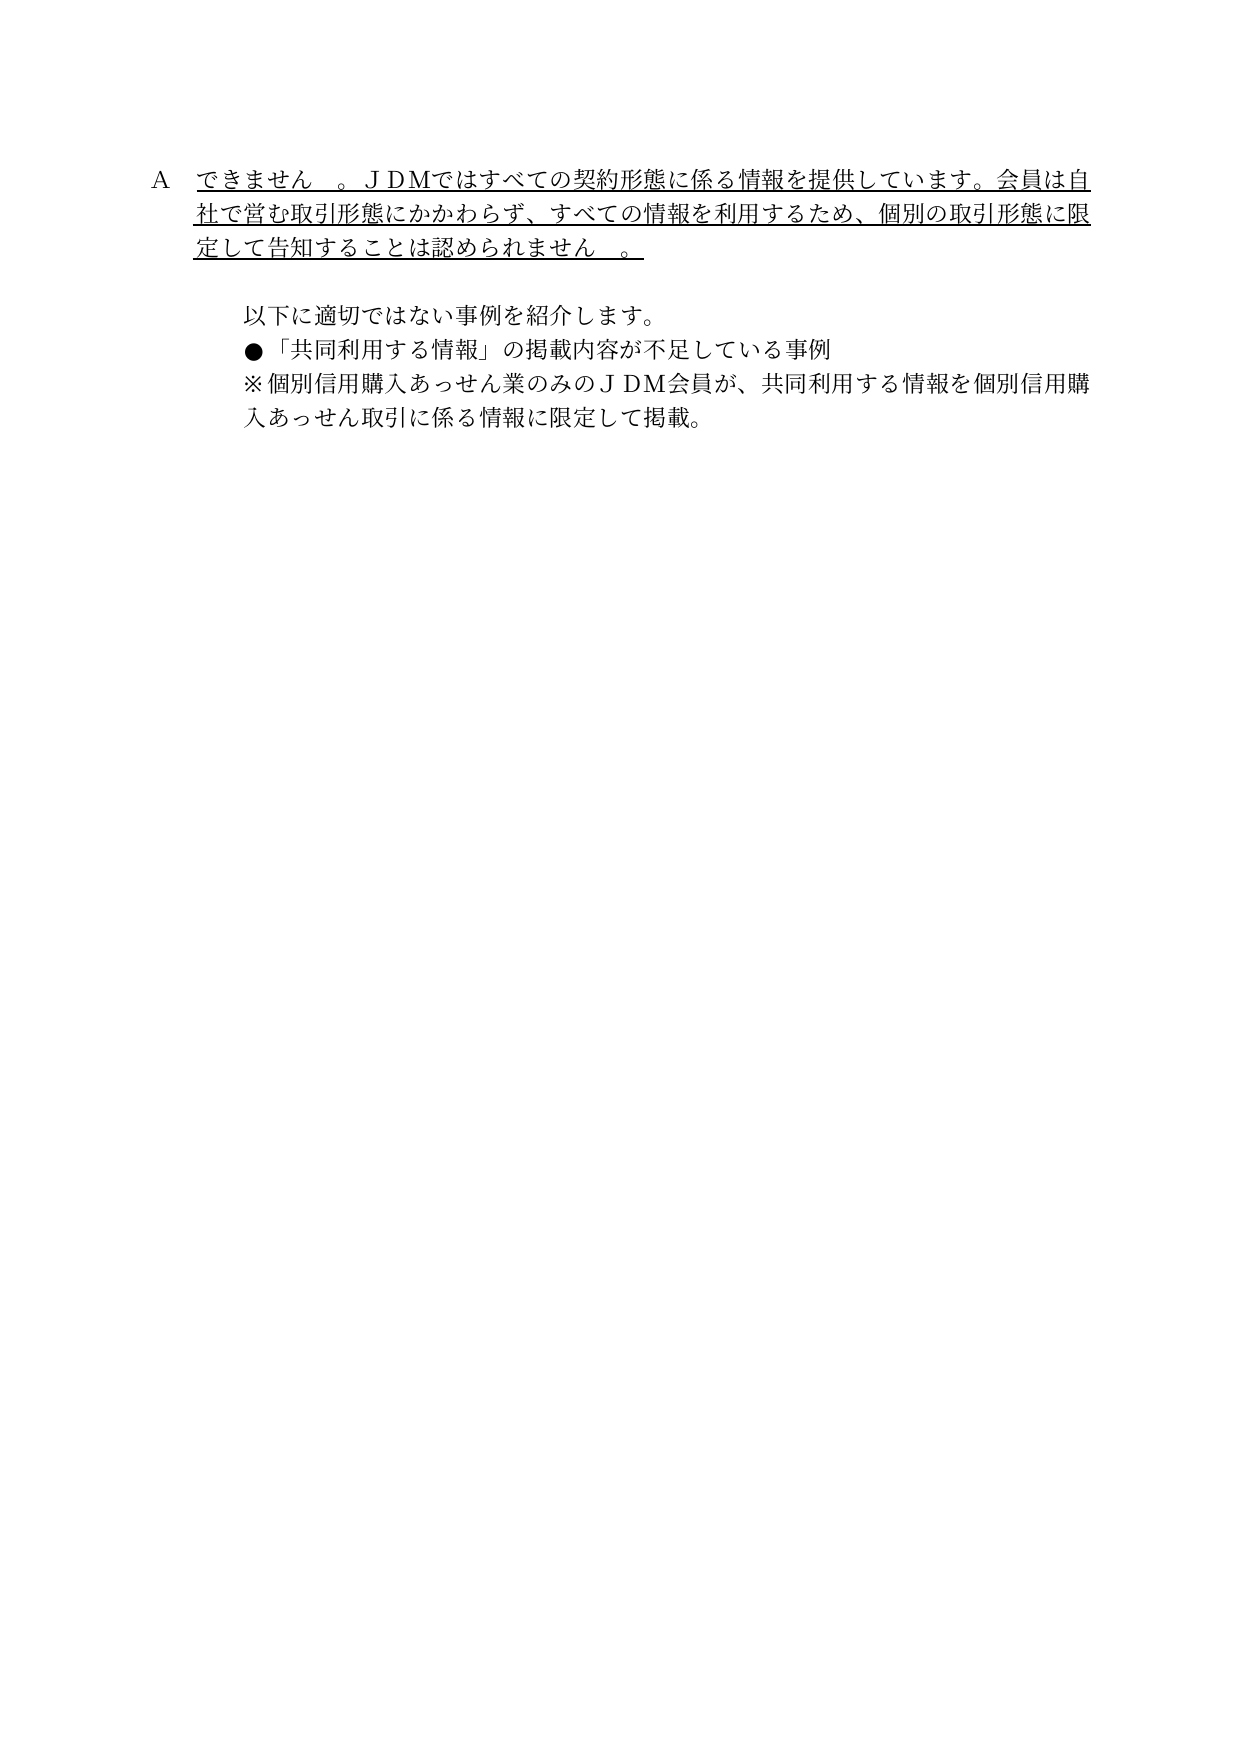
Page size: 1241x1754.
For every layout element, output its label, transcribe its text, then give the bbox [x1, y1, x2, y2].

text ※個別信用購入あっせん業のみのＪＤＭ会員が、共同利用する情報を個別信用購入あっせん取引に係る情報に限定して掲載。 [220, 365, 1091, 433]
text 以下に適切ではない事例を紹介します。 [220, 297, 1091, 331]
text Ａ できません。ＪＤＭではすべての契約形態に係る情報を提供しています。会員は自社で営む取引形態にかかわらず、すべての情報を利用するため、個別の取引形態に限定して告知することは認められません。 [149, 162, 1091, 263]
text ●「共同利用する情報」の掲載内容が不足している事例 [220, 331, 1091, 365]
